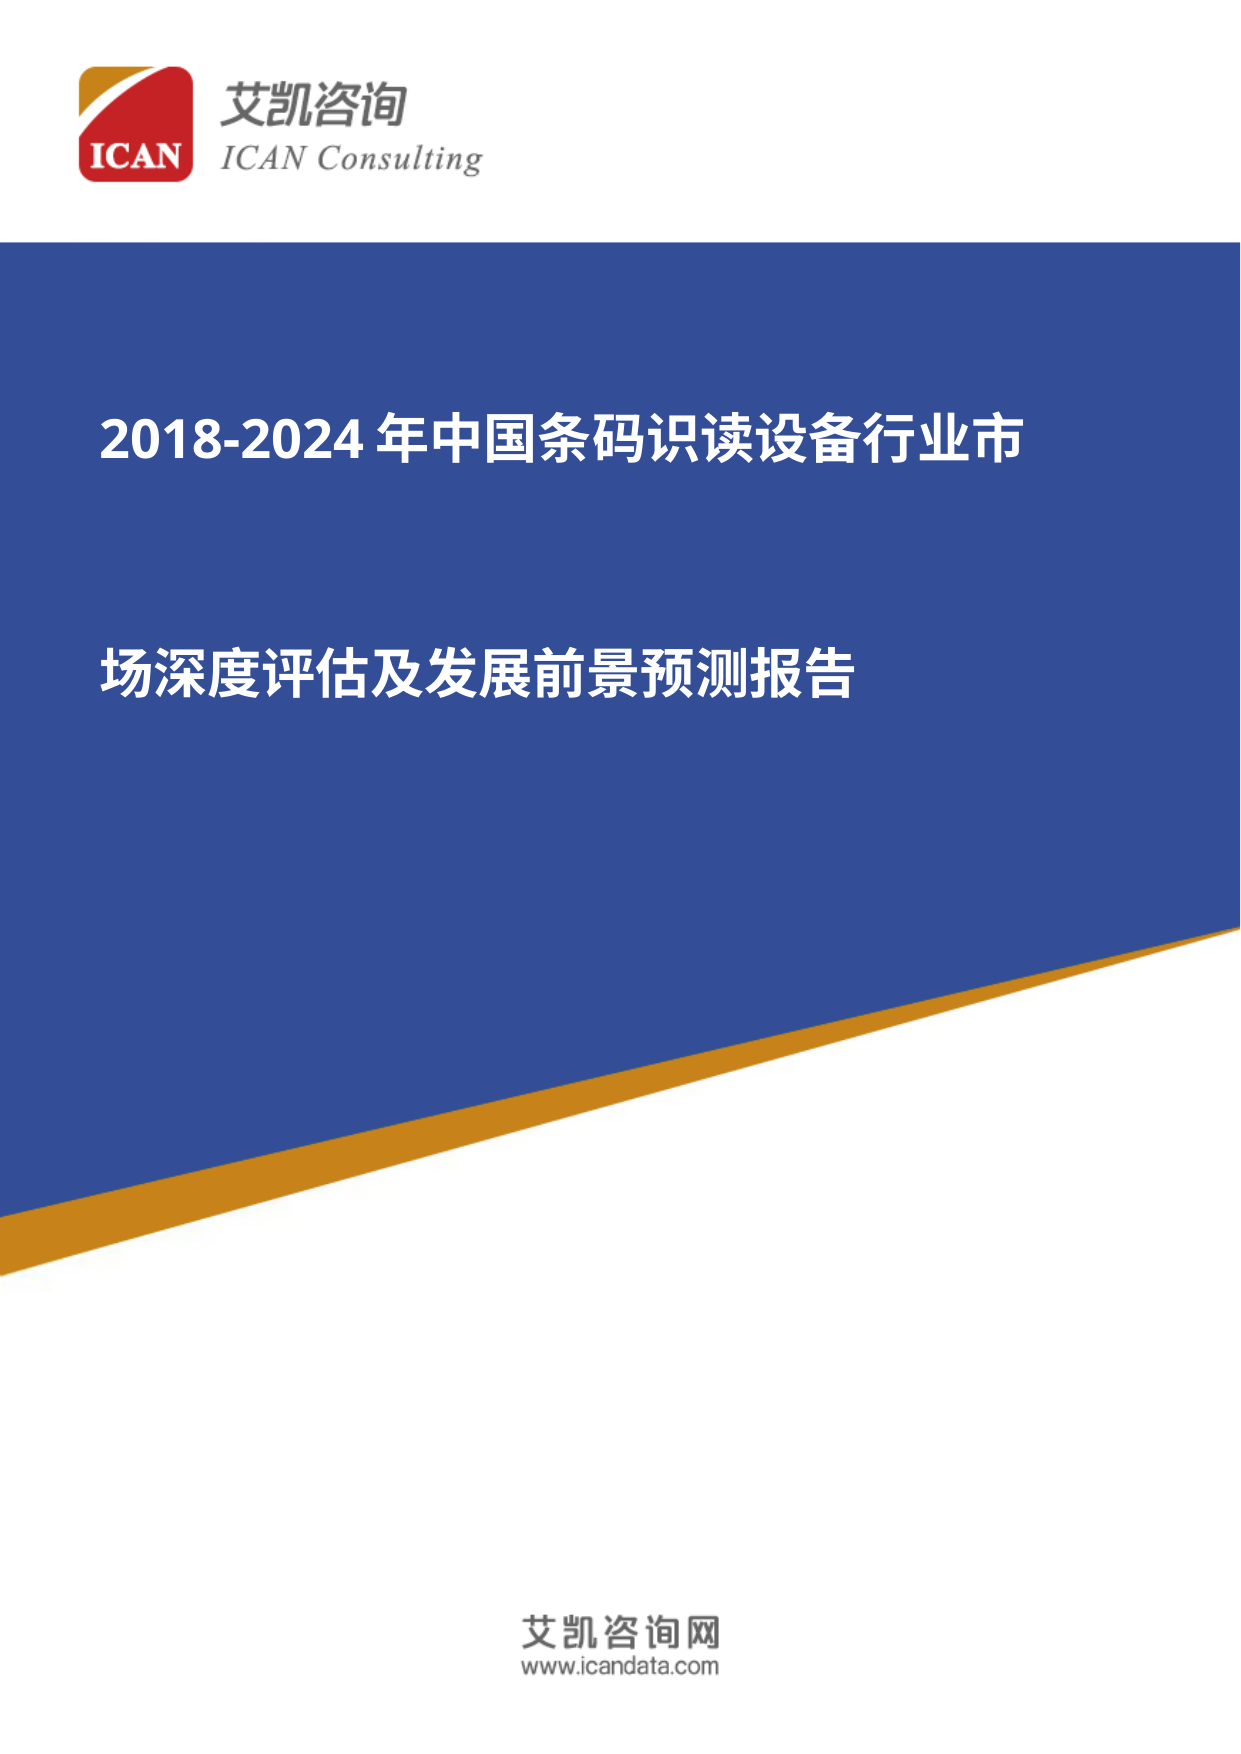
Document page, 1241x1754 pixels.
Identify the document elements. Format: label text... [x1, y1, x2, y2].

subtitle 2018-2024年中国条码识读设备行业市场深度评估及发展前景预测报告 [99, 386, 1053, 718]
picture [0, 5, 1241, 1754]
